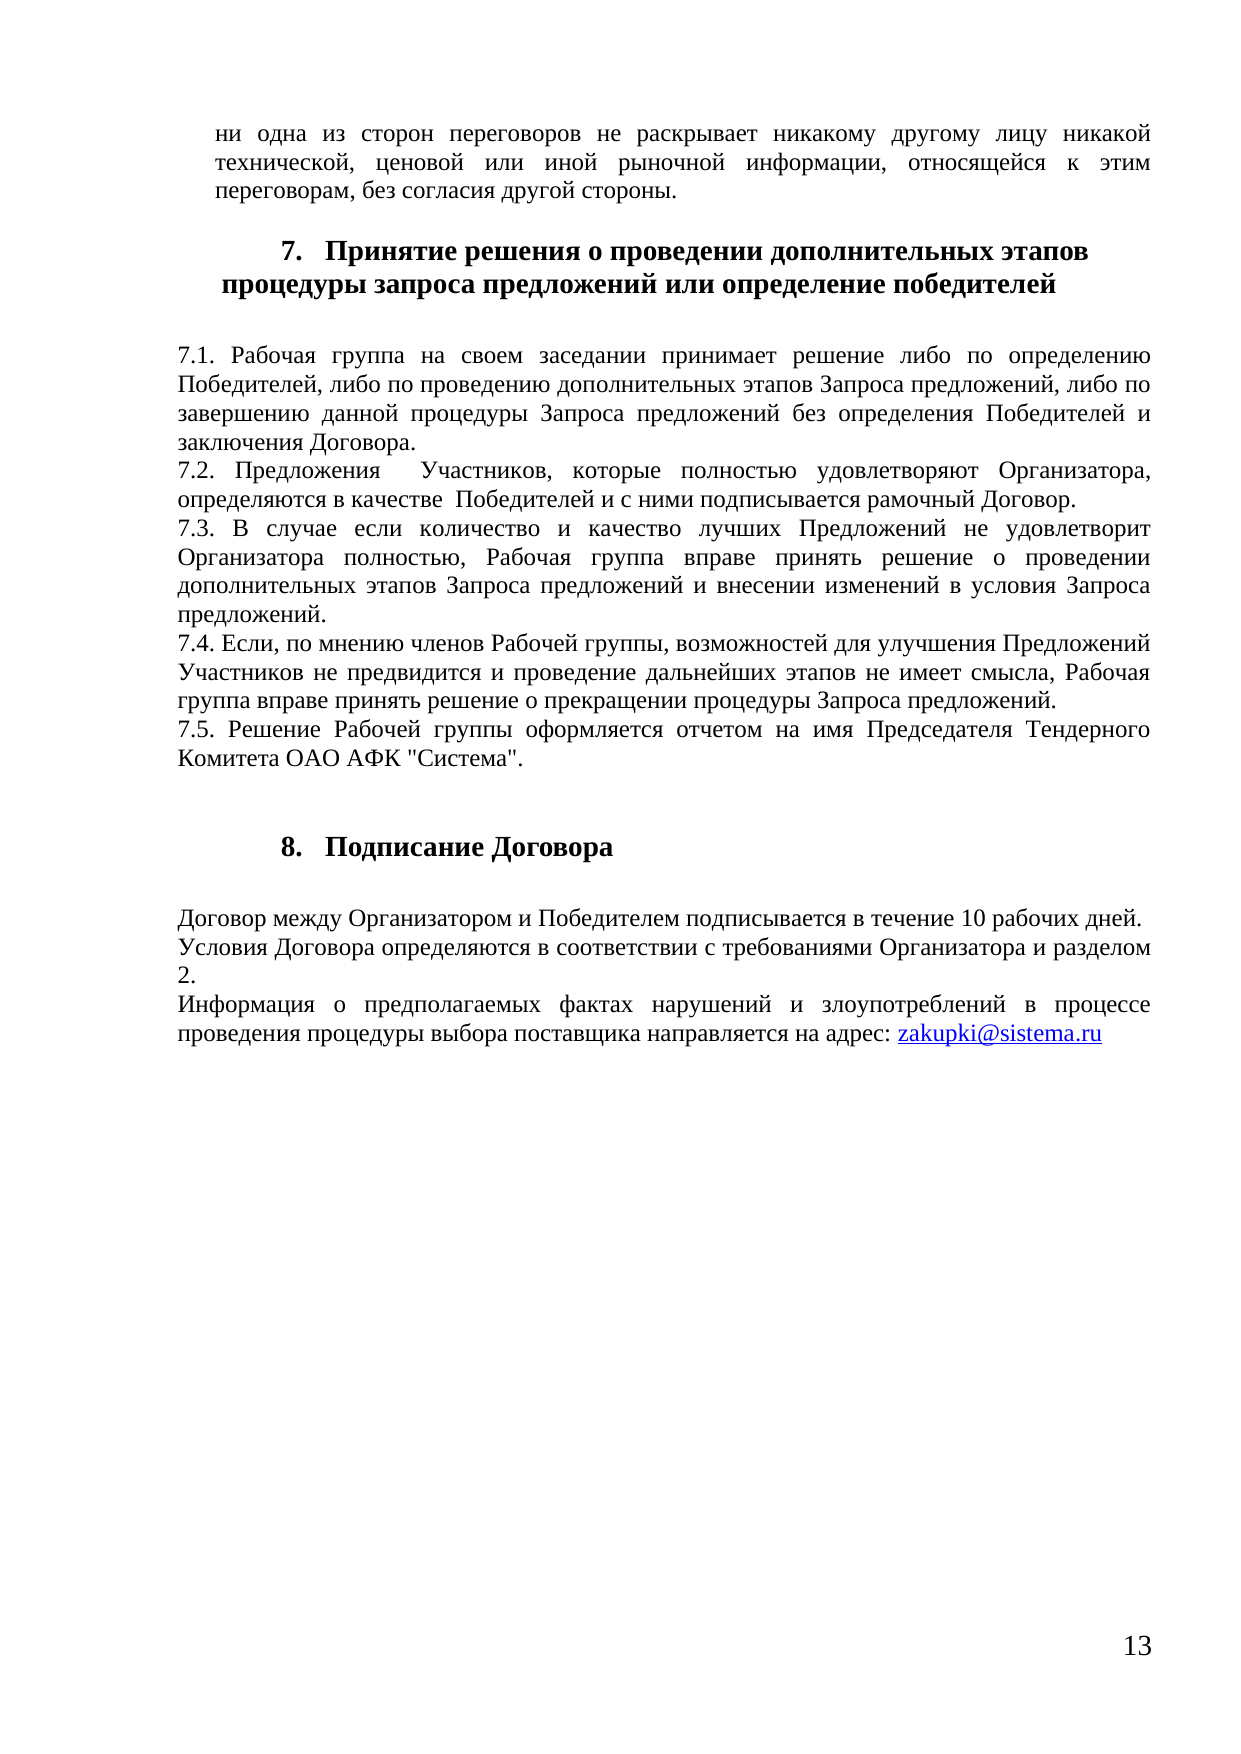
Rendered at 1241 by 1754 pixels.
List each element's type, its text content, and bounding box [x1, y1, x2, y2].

text 7.1. Рабочая группа на своем заседании принимает решение либо по определению Победителей, либо по проведению дополнительных этапов Запроса предложений, либо по завершению данной процедуры Запроса предложений без определения Победителей и заключения Договора. [177, 340, 1152, 455]
text Условия Договора определяются в соответствии с требованиями Организатора и разделом 2. [177, 932, 1152, 989]
text Договор между Организатором и Победителем подписывается в течение 10 рабочих дней. [177, 903, 1152, 932]
text 7.2. Предложения Участников, которые полностью удовлетворяют Организатора, определяются в качестве Победителей и с ними подписывается рамочный Договор. [177, 455, 1152, 513]
text 7.4. Если, по мнению членов Рабочей группы, возможностей для улучшения Предложений Участников не предвидится и проведение дальнейших этапов не имеет смысла, Рабочая группа вправе принять решение о прекращении процедуры Запроса предложений. [177, 628, 1152, 714]
subtitle Подписание Договора [221, 829, 1152, 863]
text 7.3. В случае если количество и качество лучших Предложений не удовлетворит Организатора полностью, Рабочая группа вправе принять решение о проведении дополнительных этапов Запроса предложений и внесении изменений в условия Запроса предложений. [177, 513, 1152, 628]
text 7.5. Решение Рабочей группы оформляется отчетом на имя Председателя Тендерного Комитета ОАО АФК "Система". [177, 714, 1152, 772]
text ни одна из сторон переговоров не раскрывает никакому другому лицу никакой технической, ценовой или иной рыночной информации, относящейся к этим переговорам, без согласия другой стороны. [215, 118, 1152, 204]
text Информация о предполагаемых фактах нарушений и злоупотреблений в процессе проведения процедуры выбора поставщика направляется на адрес: zakupki@sistema.ru [177, 989, 1152, 1047]
subtitle Принятие решения о проведении дополнительных этапов процедуры запроса предложений или определение победителей [221, 233, 1152, 300]
